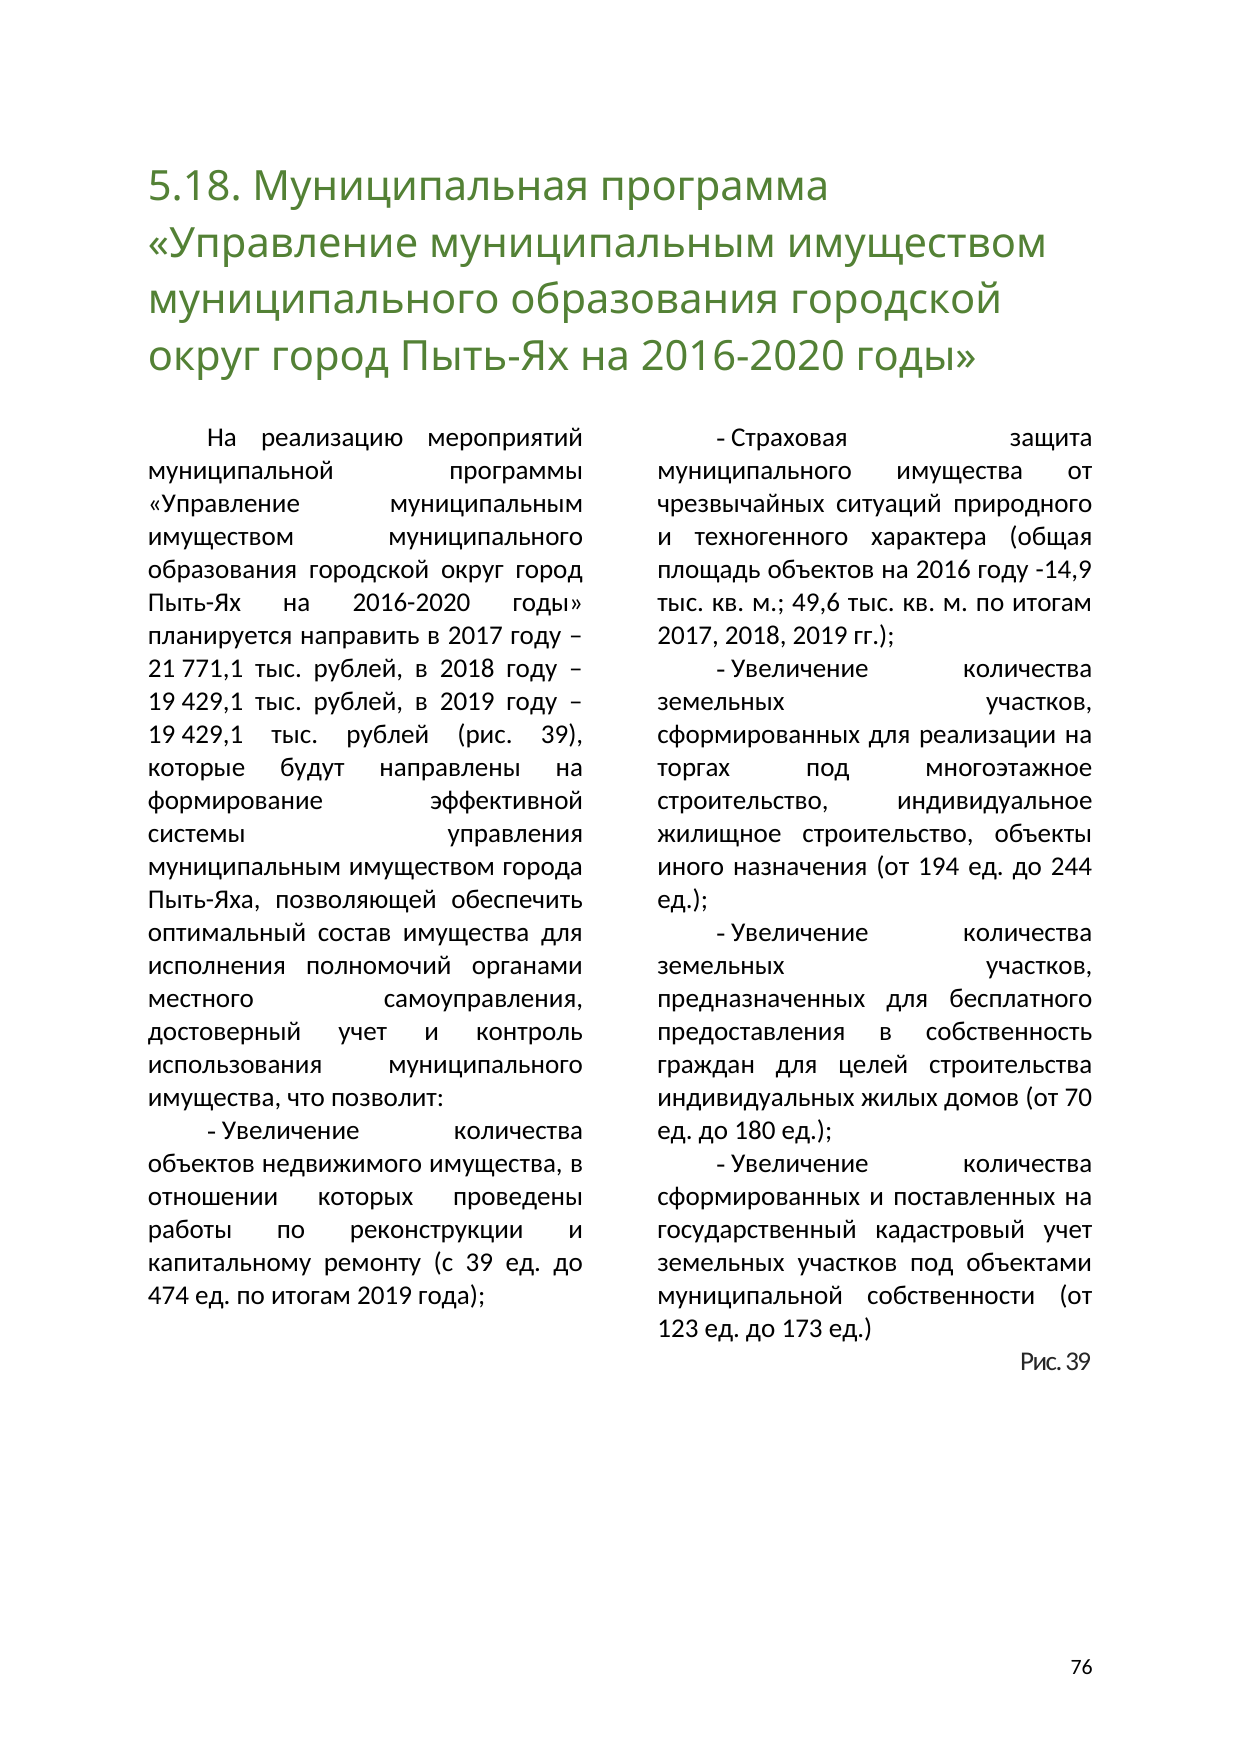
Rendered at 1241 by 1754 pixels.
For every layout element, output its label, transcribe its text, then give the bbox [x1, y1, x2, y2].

title Рис. 39 [148, 1344, 1092, 1377]
subtitle 5.18. Муниципальная программа «Управление муниципальным имуществом муниципального образования городской округ город Пыть-Ях на 2016-2020 годы» [148, 156, 1092, 383]
list Увеличение количества объектов недвижимого имущества, в отношении которых проведены работы по реконструкции и капитальному ремонту (с 39 ед. до 474 ед. по итогам 2019 года); [148, 1113, 583, 1311]
list Увеличение количества сформированных и поставленных на государственный кадастровый учет земельных участков под объектами муниципальной собственности (от 123 ед. до 173 ед.) [657, 1146, 1092, 1344]
list Увеличение количества земельных участков, сформированных для реализации на торгах под многоэтажное строительство, индивидуальное жилищное строительство, объекты иного назначения (от 194 ед. до 244 ед.); [657, 651, 1092, 915]
text На реализацию мероприятий муниципальной программы «Управление муниципальным имуществом муниципального образования городской округ город Пыть-Ях на 2016-2020 годы» планируется направить в 2017 году – 21 771,1 тыс. рублей, в 2018 году – 19 429,1 тыс. рублей, в 2019 году – 19 429,1 тыс. рублей (рис. 39), которые будут направлены на формирование эффективной системы управления муниципальным имуществом города Пыть-Яха, позволяющей обеспечить оптимальный состав имущества для исполнения полномочий органами местного самоуправления, достоверный учет и контроль использования муниципального имущества, что позволит: [148, 420, 583, 1113]
list Страховая защита муниципального имущества от чрезвычайных ситуаций природного и техногенного характера (общая площадь объектов на 2016 году -14,9 тыс. кв. м.; 49,6 тыс. кв. м. по итогам 2017, 2018, 2019 гг.); [657, 420, 1092, 651]
list Увеличение количества земельных участков, предназначенных для бесплатного предоставления в собственность граждан для целей строительства индивидуальных жилых домов (от 70 ед. до 180 ед.); [657, 915, 1092, 1146]
